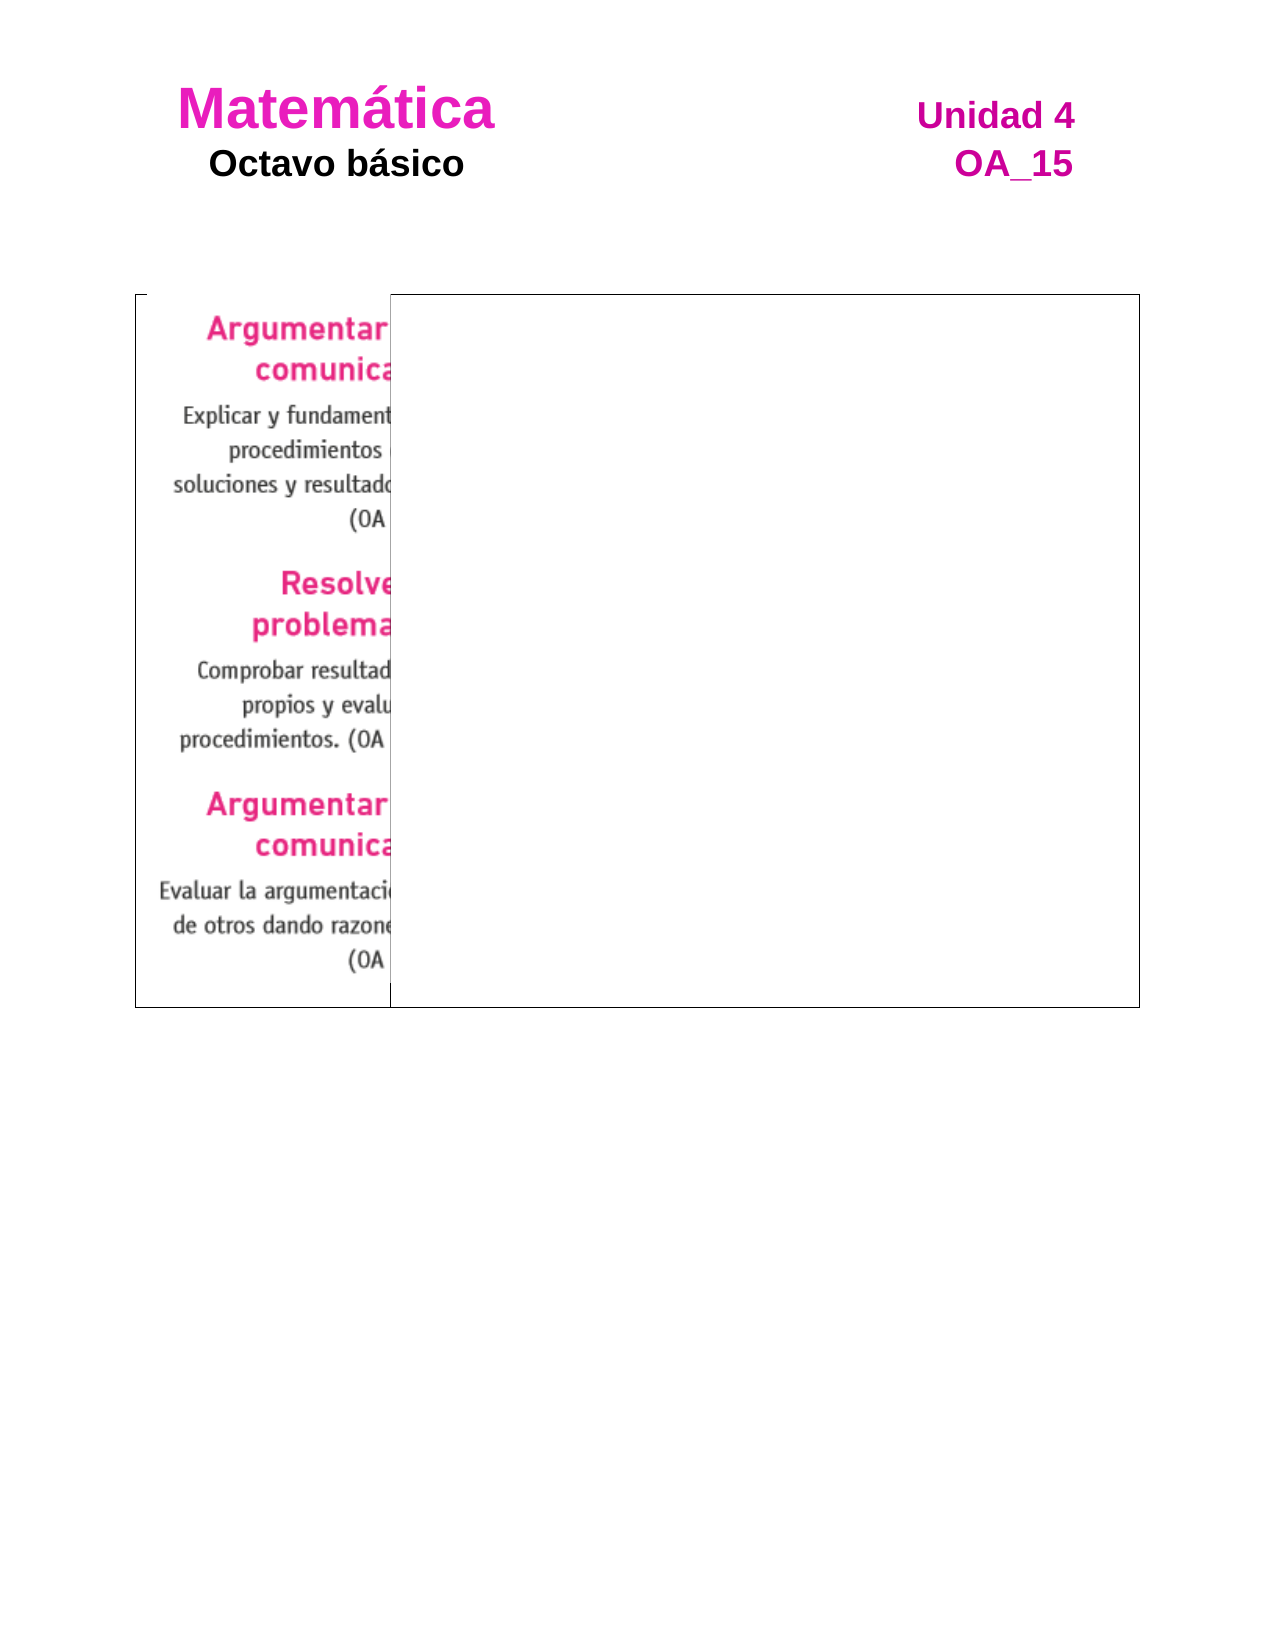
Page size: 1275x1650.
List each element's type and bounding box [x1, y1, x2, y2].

table_cell [391, 295, 1139, 1007]
picture [147, 294, 391, 983]
table_cell [136, 295, 390, 1007]
